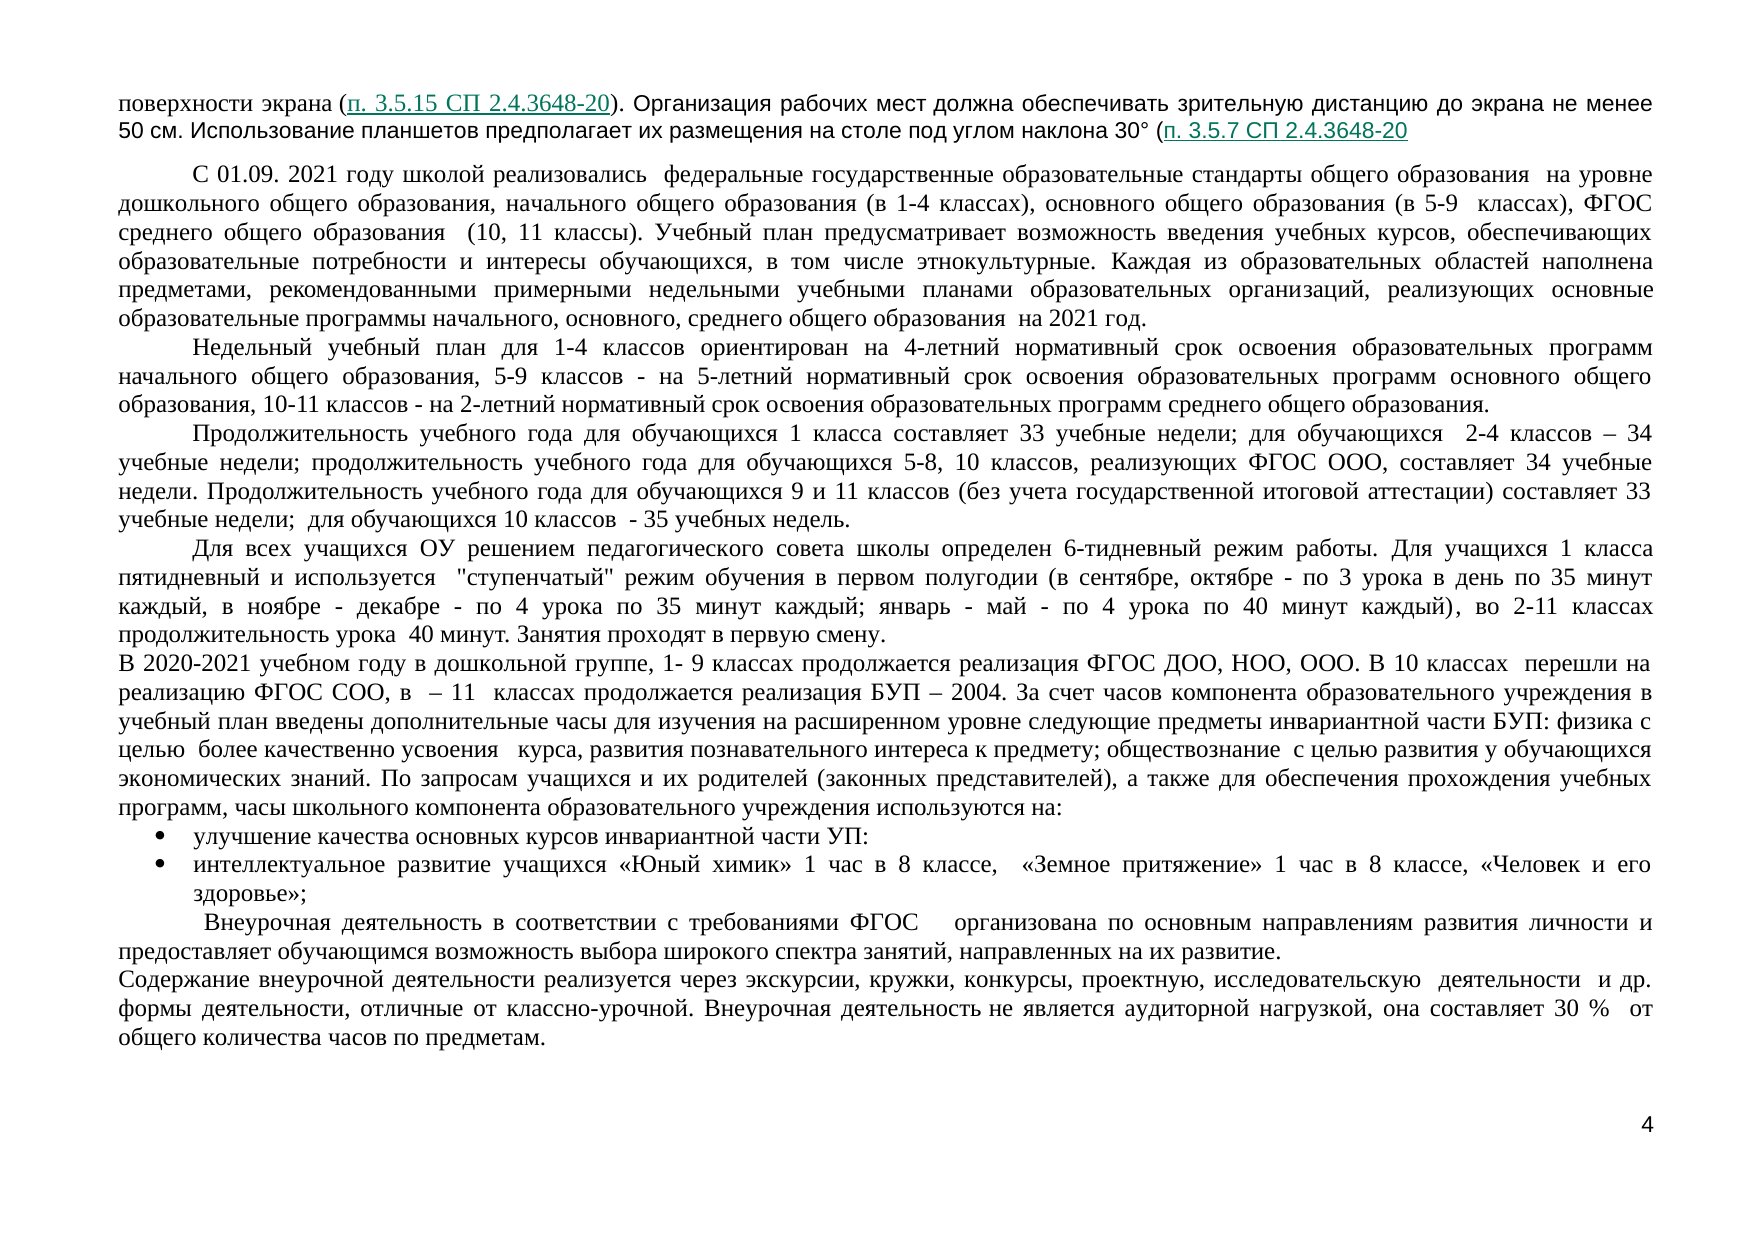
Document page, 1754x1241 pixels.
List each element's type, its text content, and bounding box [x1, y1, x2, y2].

text С 01.09. 2021 году школой реализовались федеральные государственные образовательные стандарты общего образования на уровне дошкольного общего образования, начального общего образования (в 1-4 классах), основного общего образования (в 5-9 классах), ФГОС среднего общего образования (10, 11 классы). Учебный план предусматривает возможность введения учебных курсов, обеспечивающих образовательные потребности и интересы обучающихся, в том числе этнокультурные. Каждая из образовательных областей наполнена предметами, рекомендованными примерными недельными учебными планами образовательных организаций, реализующих основные образовательные программы начального, основного, среднего общего образования на 2021 год. [118, 159, 1654, 332]
text Для всех учащихся ОУ решением педагогического совета школы определен 6-тидневный режим работы. Для учащихся 1 класса пятидневный и используется "ступенчатый" режим обучения в первом полугодии (в сентябре, октябре - по 3 урока в день по 35 минут каждый, в ноябре - декабре - по 4 урока по 35 минут каждый; январь - май - по 4 урока по 40 минут каждый), во 2-11 классах продолжительность урока 40 минут. Занятия проходят в первую смену. [118, 533, 1654, 648]
text Продолжительность учебного года для обучающихся 1 класса составляет 33 учебные недели; для обучающихся 2-4 классов – 34 учебные недели; продолжительность учебного года для обучающихся 5-8, 10 классов, реализующих ФГОС ООО, составляет 34 учебные недели. Продолжительность учебного года для обучающихся 9 и 11 классов (без учета государственной итоговой аттестации) составляет 33 учебные недели; для обучающихся 10 классов - 35 учебных недель. [118, 418, 1654, 533]
text Недельный учебный план для 1-4 классов ориентирован на 4-летний нормативный срок освоения образовательных программ начального общего образования, 5-9 классов - на 5-летний нормативный срок освоения образовательных программ основного общего образования, 10-11 классов - на 2-летний нормативный срок освоения образовательных программ среднего общего образования. [118, 332, 1654, 418]
list улучшение качества основных курсов инвариантной части УП: [156, 821, 1654, 849]
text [118, 88, 1654, 144]
text В 2020-2021 учебном году в дошкольной группе, 1- 9 классах продолжается реализация ФГОС ДОО, НОО, ООО. В 10 классах перешли на реализацию ФГОС СОО, в – 11 классах продолжается реализация БУП – 2004. За счет часов компонента образовательного учреждения в учебный план введены дополнительные часы для изучения на расширенном уровне следующие предметы инвариантной части БУП: физика с целью более качественно усвоения курса, развития познавательного интереса к предмету; обществознание с целью развития у обучающихся экономических знаний. По запросам учащихся и их родителей (законных представителей), а также для обеспечения прохождения учебных программ, часы школьного компонента образовательного учреждения используются на: [118, 648, 1654, 821]
text Содержание внеурочной деятельности реализуется через экскурсии, кружки, конкурсы, проектную, исследовательскую деятельности и др. формы деятельности, отличные от классно-урочной. Внеурочная деятельность не является аудиторной нагрузкой, она составляет 30 % от общего количества часов по предметам. [118, 964, 1654, 1051]
list интеллектуальное развитие учащихся «Юный химик» 1 час в 8 классе, «Земное притяжение» 1 час в 8 классе, «Человек и его здоровье»; [156, 849, 1654, 907]
text Внеурочная деятельность в соответствии с требованиями ФГОС организована по основным направлениям развития личности и предоставляет обучающимся возможность выбора широкого спектра занятий, направленных на их развитие. [118, 907, 1654, 964]
